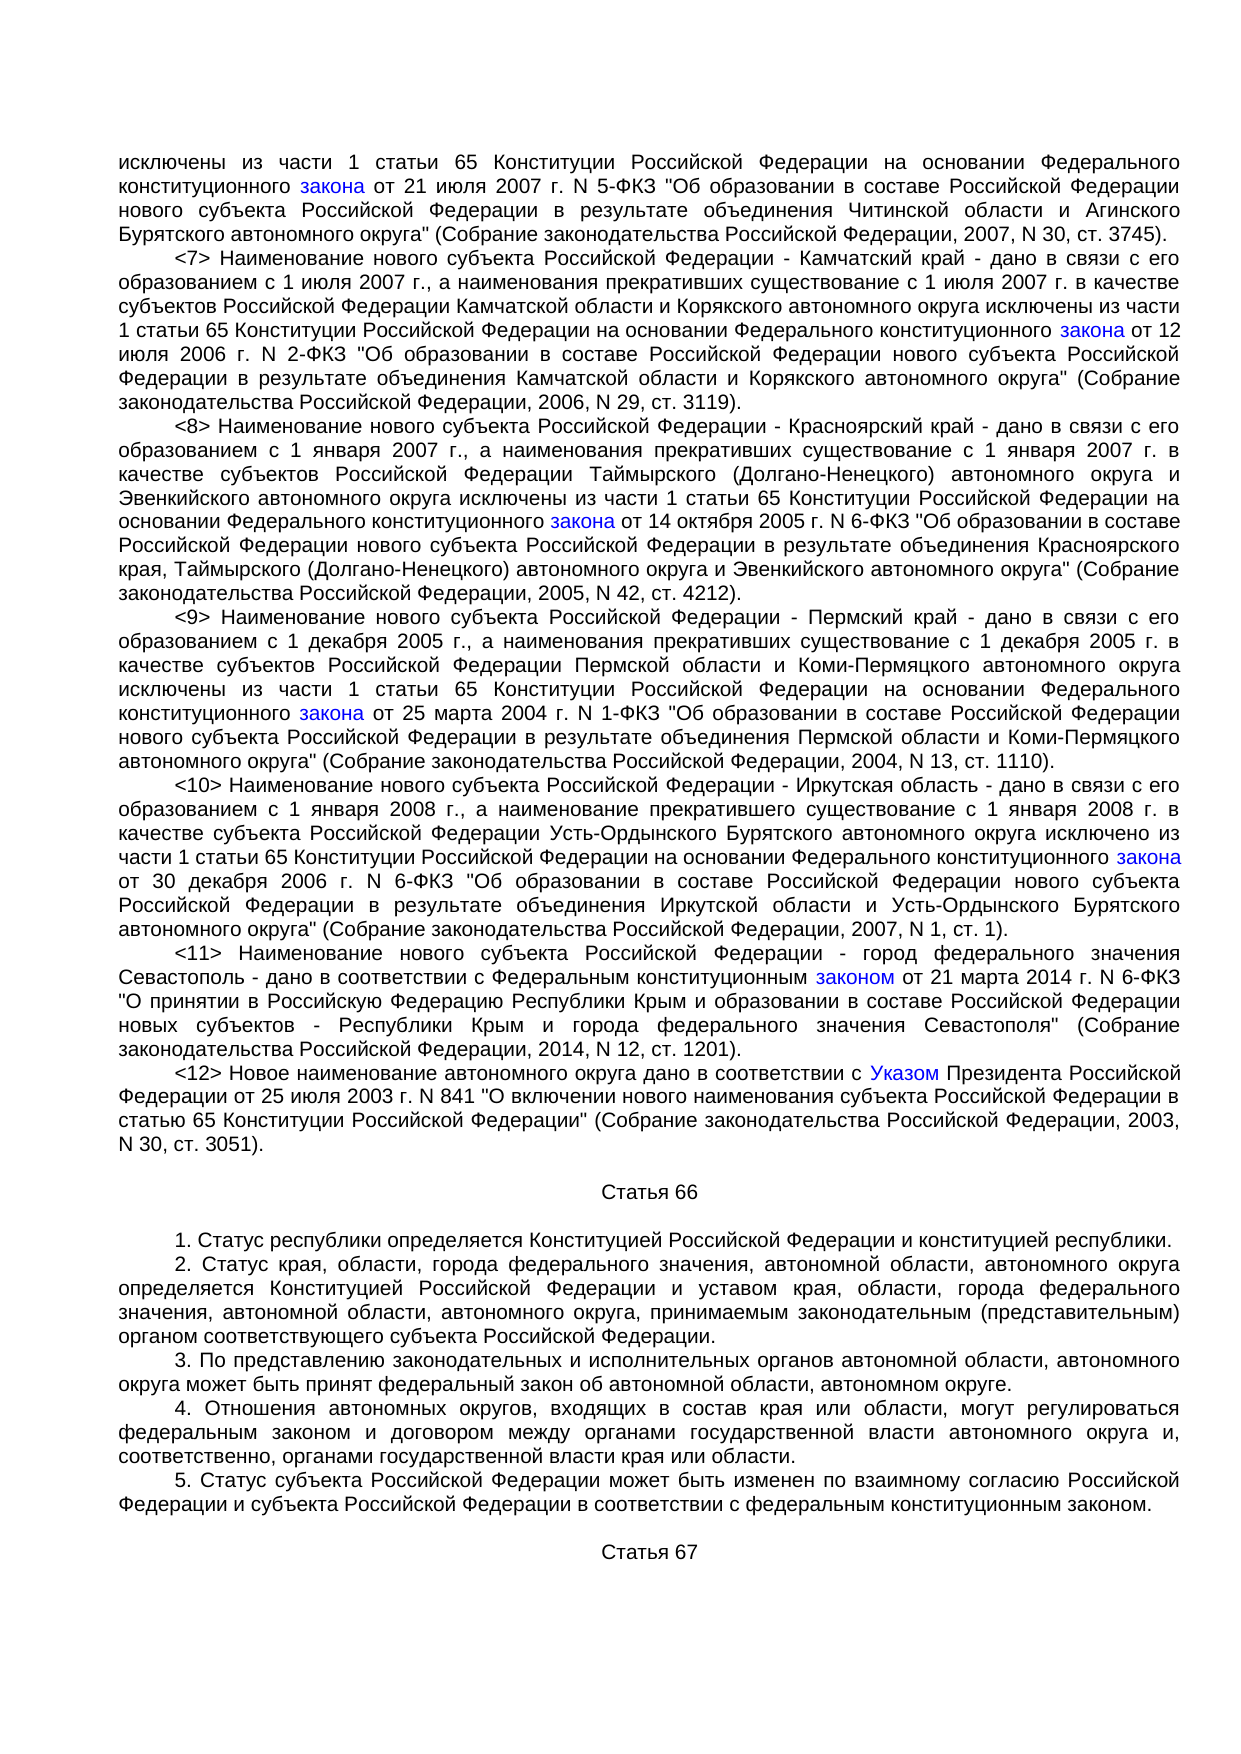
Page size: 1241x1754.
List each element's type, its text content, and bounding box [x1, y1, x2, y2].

text 3. По представлению законодательных и исполнительных органов автономной области, автономного округа может быть принят федеральный закон об автономной области, автономном округе. [118, 1348, 1181, 1396]
text 2. Статус края, области, города федерального значения, автономной области, автономного округа определяется Конституцией Российской Федерации и уставом края, области, города федерального значения, автономной области, автономного округа, принимаемым законодательным (представительным) органом соответствующего субъекта Российской Федерации. [118, 1252, 1181, 1348]
text 1. Статус республики определяется Конституцией Российской Федерации и конституцией республики. [118, 1228, 1181, 1252]
text Статья 66 [118, 1180, 1181, 1204]
text <9> Наименование нового субъекта Российской Федерации - Пермский край - дано в связи с его образованием с 1 декабря 2005 г., а наименования прекративших существование с 1 декабря 2005 г. в качестве субъектов Российской Федерации Пермской области и Коми-Пермяцкого автономного округа исключены из части 1 статьи 65 Конституции Российской Федерации на основании Федерального конституционного закона от 25 марта 2004 г. N 1-ФКЗ "Об образовании в составе Российской Федерации нового субъекта Российской Федерации в результате объединения Пермской области и Коми-Пермяцкого автономного округа" (Собрание законодательства Российской Федерации, 2004, N 13, ст. 1110). [118, 605, 1181, 773]
text <12> Новое наименование автономного округа дано в соответствии с Указом Президента Российской Федерации от 25 июля 2003 г. N 841 "О включении нового наименования субъекта Российской Федерации в статью 65 Конституции Российской Федерации" (Собрание законодательства Российской Федерации, 2003, N 30, ст. 3051). [118, 1060, 1181, 1156]
text <7> Наименование нового субъекта Российской Федерации - Камчатский край - дано в связи с его образованием с 1 июля 2007 г., а наименования прекративших существование с 1 июля 2007 г. в качестве субъектов Российской Федерации Камчатской области и Корякского автономного округа исключены из части 1 статьи 65 Конституции Российской Федерации на основании Федерального конституционного закона от 12 июля 2006 г. N 2-ФКЗ "Об образовании в составе Российской Федерации нового субъекта Российской Федерации в результате объединения Камчатской области и Корякского автономного округа" (Собрание законодательства Российской Федерации, 2006, N 29, ст. 3119). [118, 246, 1181, 413]
text Статья 67 [118, 1539, 1181, 1563]
text <11> Наименование нового субъекта Российской Федерации - город федерального значения Севастополь - дано в соответствии с Федеральным конституционным законом от 21 марта 2014 г. N 6-ФКЗ "О принятии в Российскую Федерацию Республики Крым и образовании в составе Российской Федерации новых субъектов - Республики Крым и города федерального значения Севастополя" (Собрание законодательства Российской Федерации, 2014, N 12, ст. 1201). [118, 941, 1181, 1060]
text 5. Статус субъекта Российской Федерации может быть изменен по взаимному согласию Российской Федерации и субъекта Российской Федерации в соответствии с федеральным конституционным законом. [118, 1468, 1181, 1516]
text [118, 150, 1181, 246]
text <8> Наименование нового субъекта Российской Федерации - Красноярский край - дано в связи с его образованием с 1 января 2007 г., а наименования прекративших существование с 1 января 2007 г. в качестве субъектов Российской Федерации Таймырского (Долгано-Ненецкого) автономного округа и Эвенкийского автономного округа исключены из части 1 статьи 65 Конституции Российской Федерации на основании Федерального конституционного закона от 14 октября 2005 г. N 6-ФКЗ "Об образовании в составе Российской Федерации нового субъекта Российской Федерации в результате объединения Красноярского края, Таймырского (Долгано-Ненецкого) автономного округа и Эвенкийского автономного округа" (Собрание законодательства Российской Федерации, 2005, N 42, ст. 4212). [118, 413, 1181, 605]
text 4. Отношения автономных округов, входящих в состав края или области, могут регулироваться федеральным законом и договором между органами государственной власти автономного округа и, соответственно, органами государственной власти края или области. [118, 1396, 1181, 1468]
text <10> Наименование нового субъекта Российской Федерации - Иркутская область - дано в связи с его образованием с 1 января 2008 г., а наименование прекратившего существование с 1 января 2008 г. в качестве субъекта Российской Федерации Усть-Ордынского Бурятского автономного округа исключено из части 1 статьи 65 Конституции Российской Федерации на основании Федерального конституционного закона от 30 декабря 2006 г. N 6-ФКЗ "Об образовании в составе Российской Федерации нового субъекта Российской Федерации в результате объединения Иркутской области и Усть-Ордынского Бурятского автономного округа" (Собрание законодательства Российской Федерации, 2007, N 1, ст. 1). [118, 773, 1181, 941]
